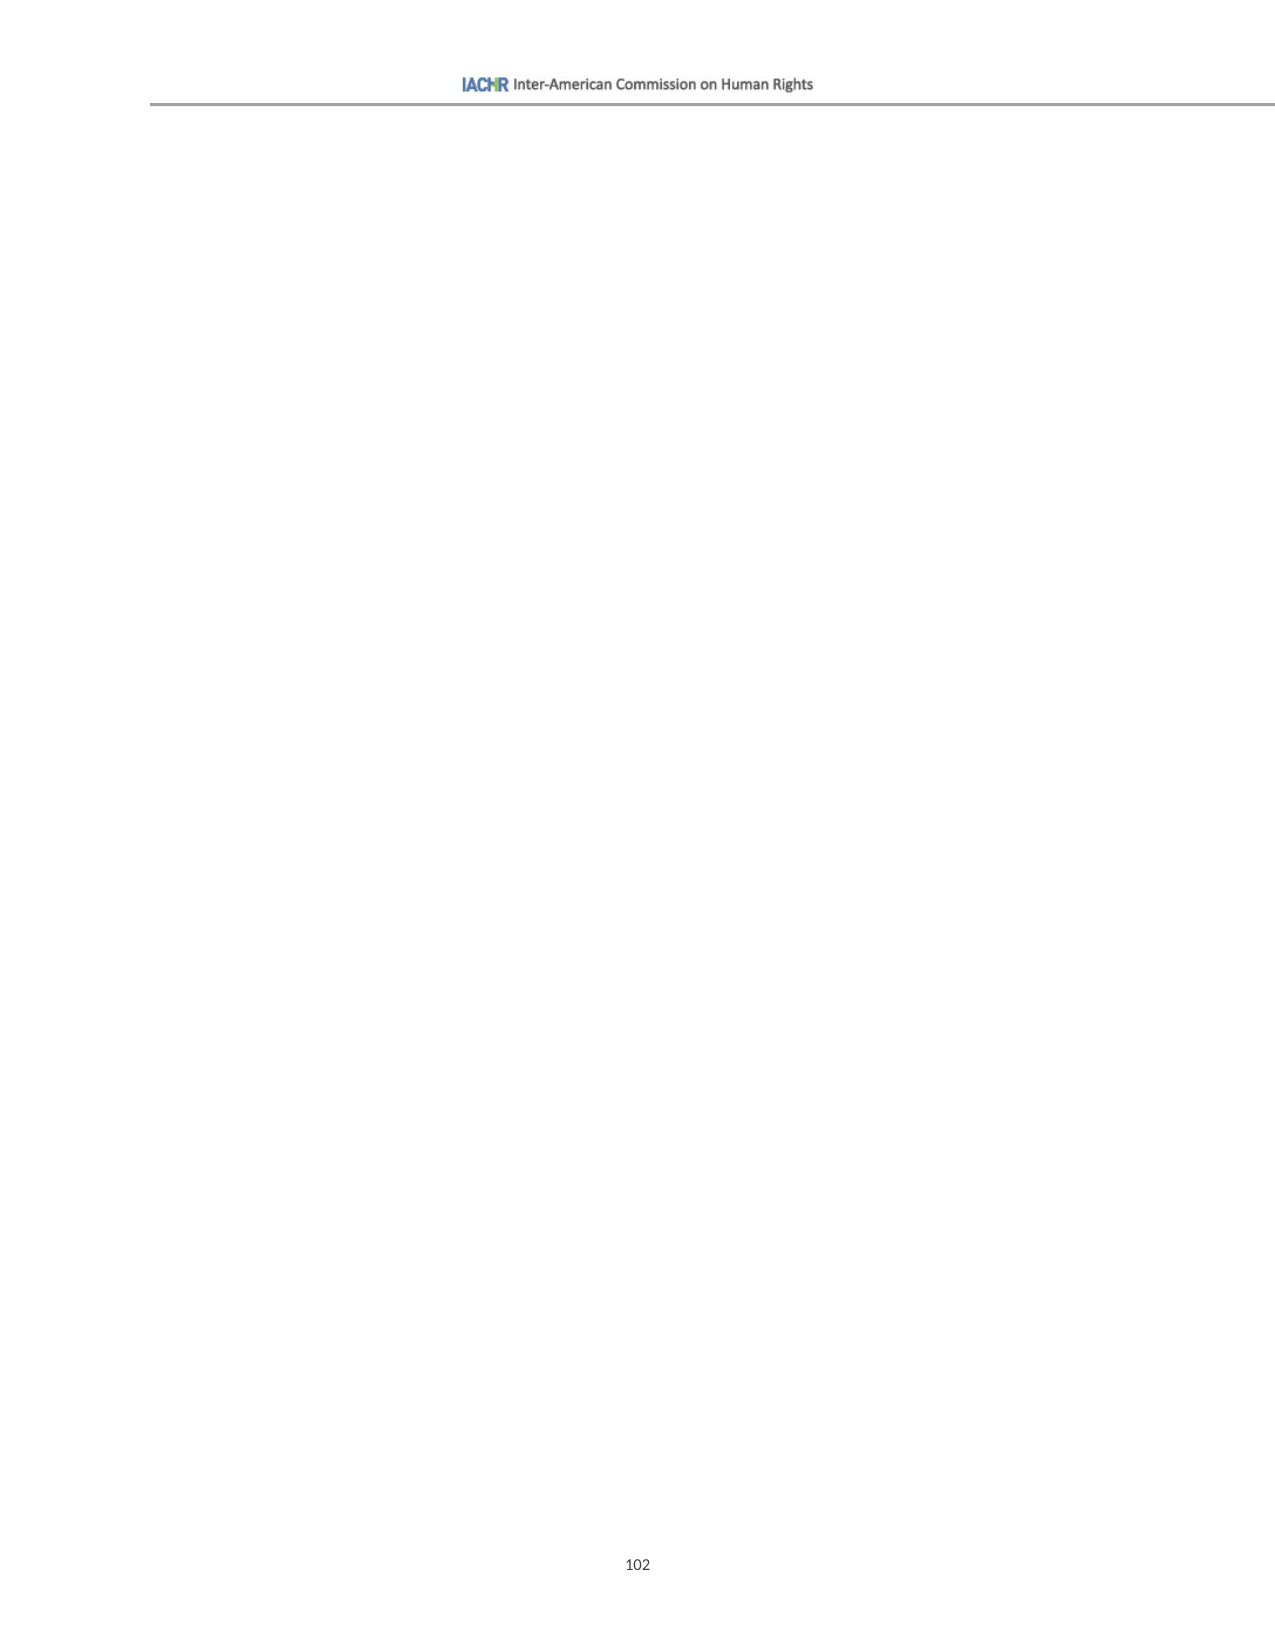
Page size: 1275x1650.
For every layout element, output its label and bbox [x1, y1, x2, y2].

picture [450, 75, 825, 94]
